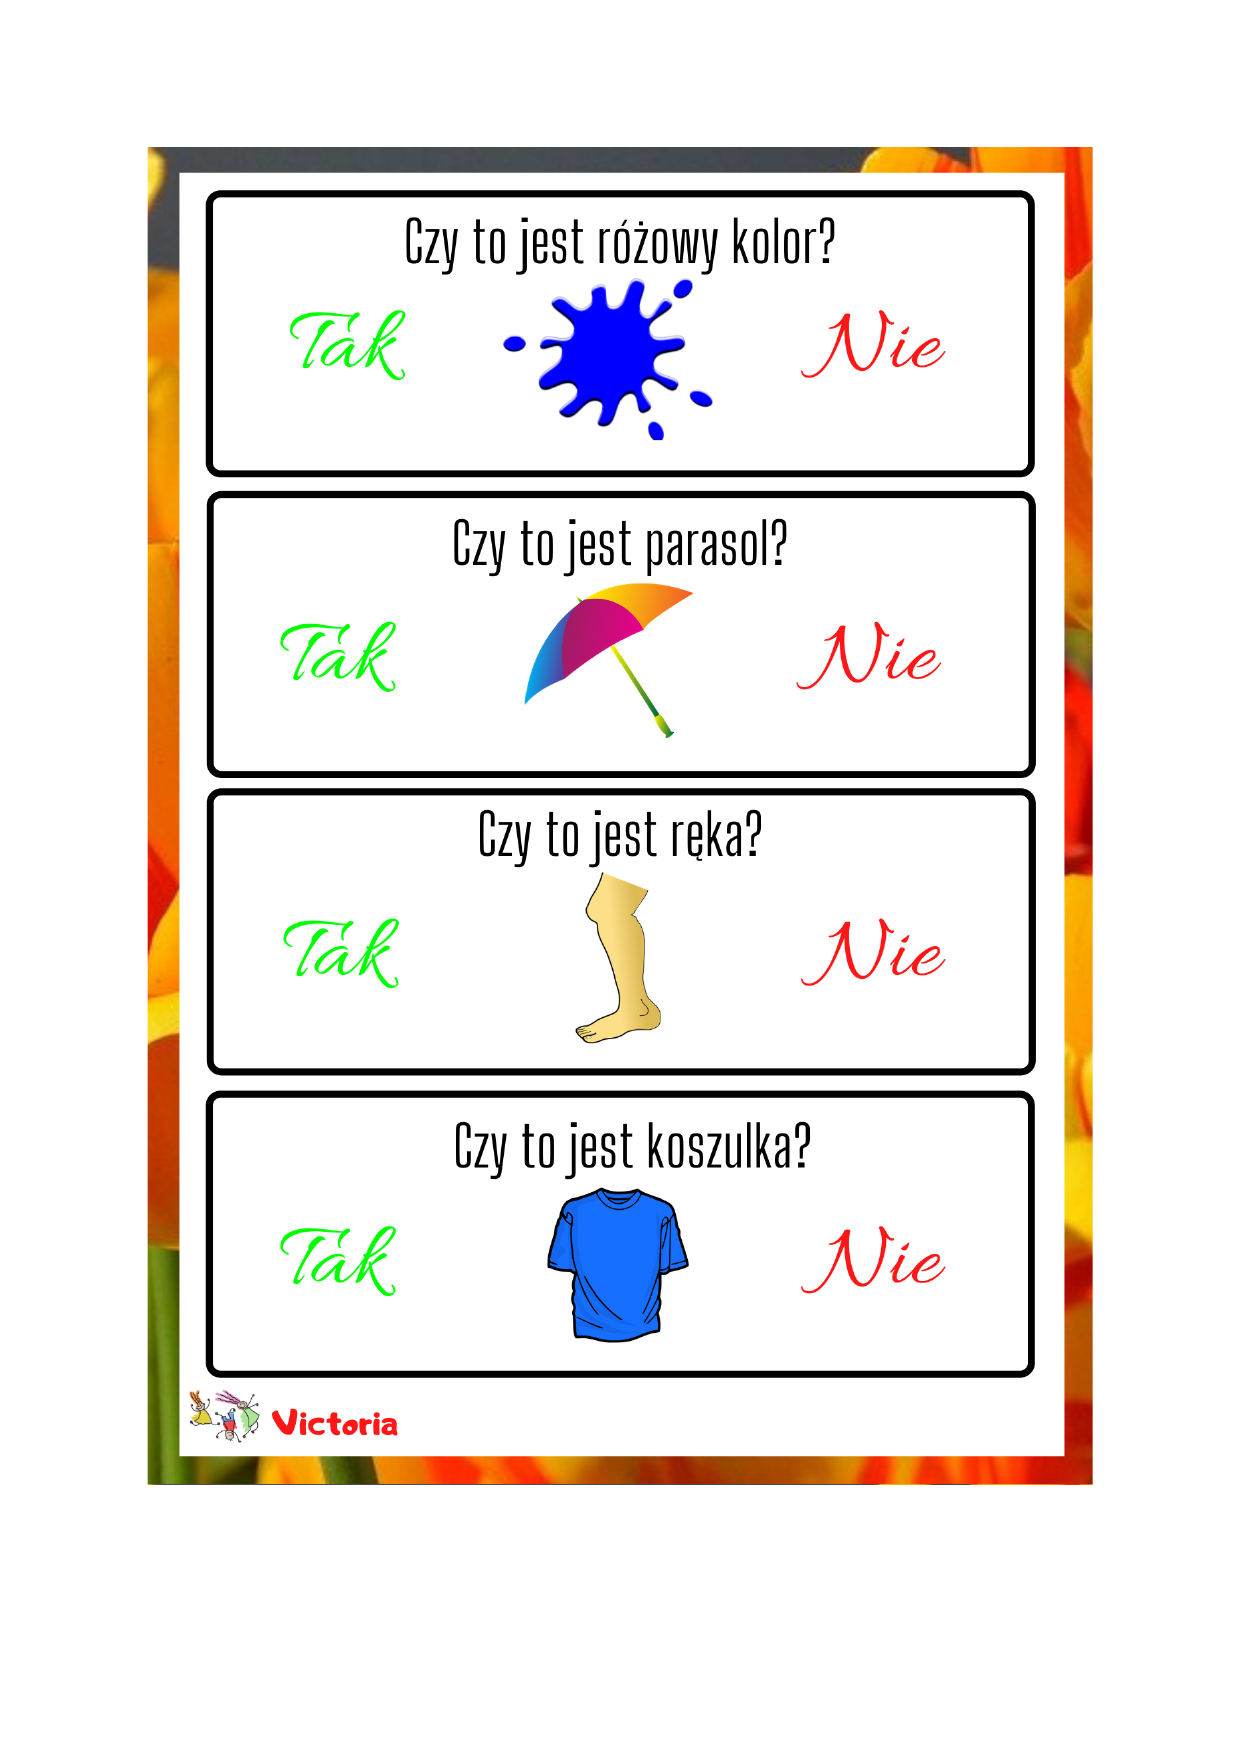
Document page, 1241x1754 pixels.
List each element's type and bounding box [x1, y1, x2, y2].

picture [147, 147, 1093, 1485]
